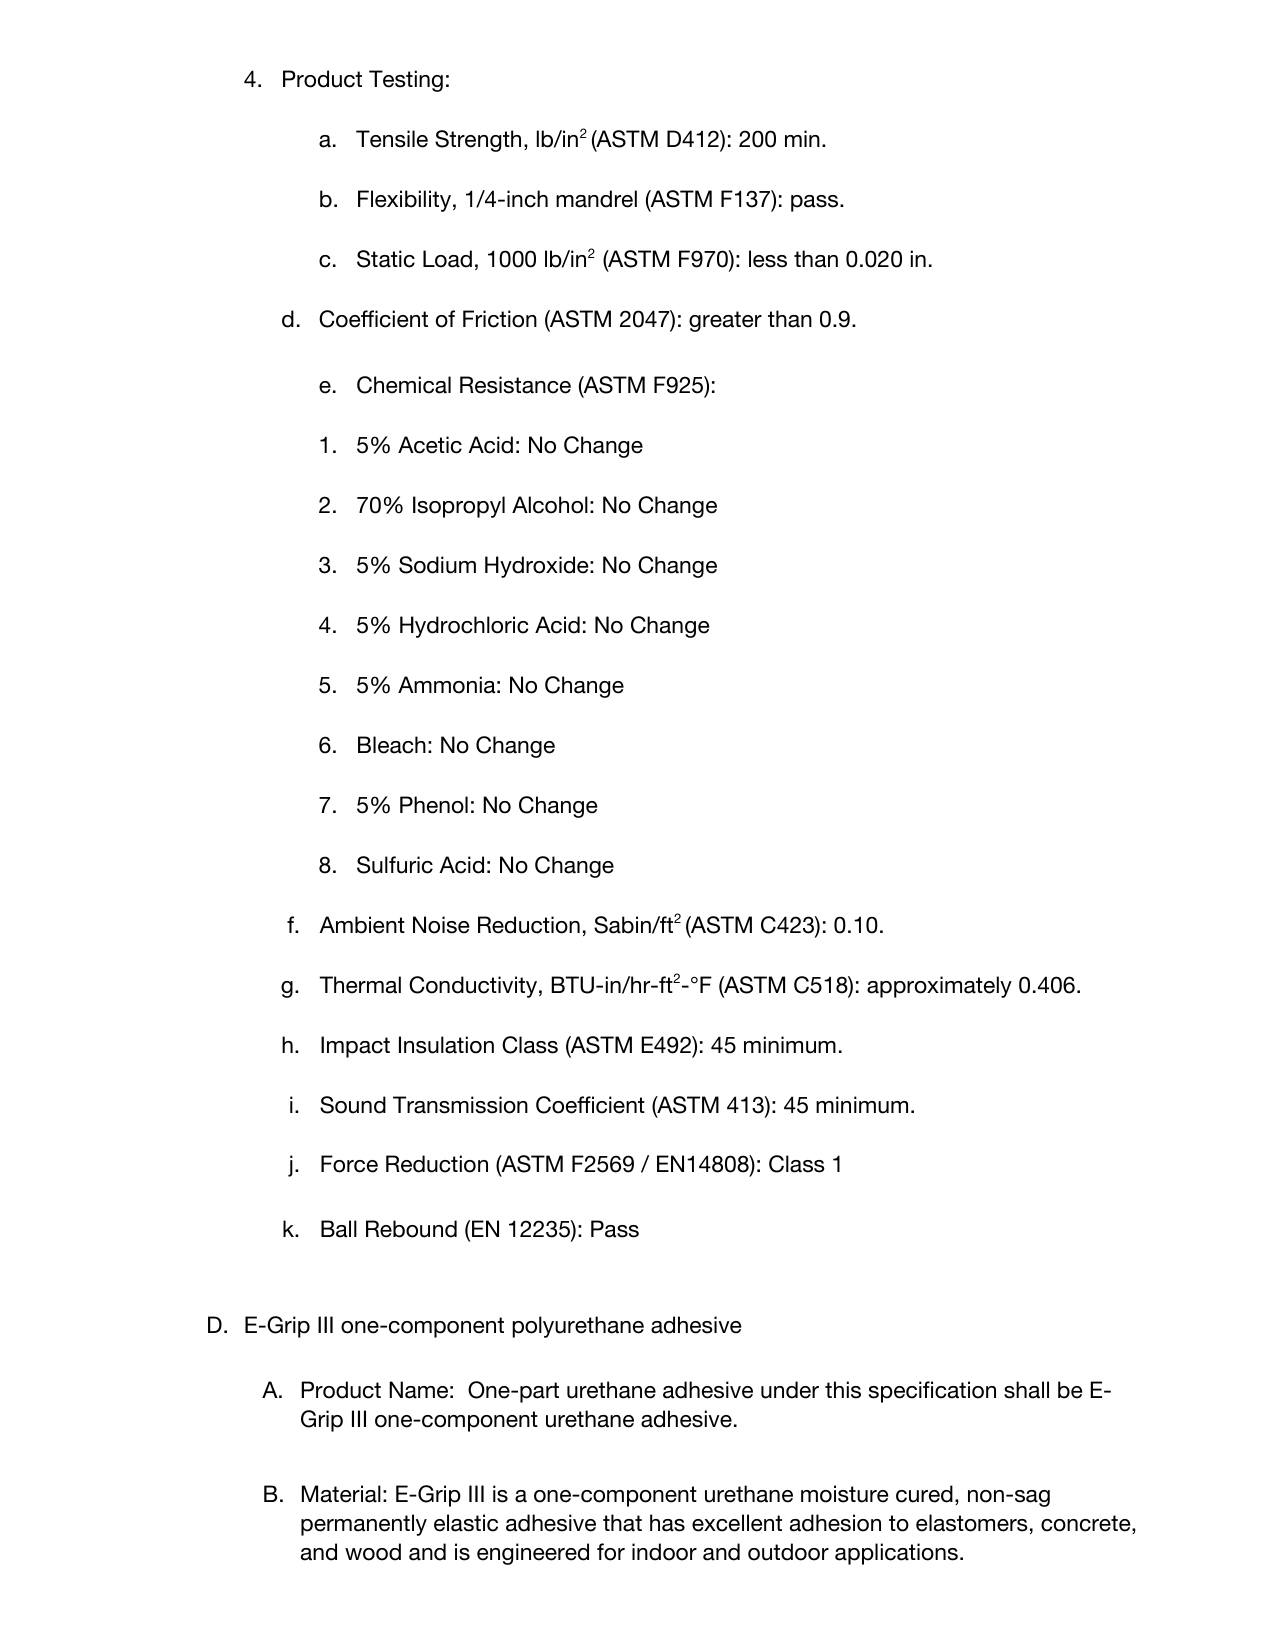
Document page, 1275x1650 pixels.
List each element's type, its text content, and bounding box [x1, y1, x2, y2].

list Sound Transmission Coefficient (ASTM 413): 45 minimum. [300, 1091, 1144, 1120]
list Ambient Noise Reduction, Sabin/ft2 (ASTM C423): 0.10. [300, 911, 1144, 940]
text D. E-Grip III one-component polyurethane adhesive [206, 1311, 1144, 1340]
list Force Reduction (ASTM F2569 / EN14808): Class 1 [300, 1150, 1144, 1214]
list Coefficient of Friction (ASTM 2047): greater than 0.9. [281, 306, 1144, 334]
list Impact Insulation Class (ASTM E492): 45 minimum. [300, 1031, 1144, 1060]
text a. Tensile Strength, lb/in2 (ASTM D412): 200 min. [150, 126, 1144, 154]
list Sulfuric Acid: No Change [187, 851, 1144, 880]
list 70% Isopropyl Alcohol: No Change [187, 491, 1144, 520]
text e. Chemical Resistance (ASTM F925): [150, 371, 1144, 400]
list Ball Rebound (EN 12235): Pass [300, 1215, 1144, 1309]
list 5% Phenol: No Change [187, 791, 1144, 820]
list Product Testing: [244, 66, 1144, 94]
list Bleach: No Change [187, 731, 1144, 760]
list Material: E-Grip III is a one-component urethane moisture cured, non-sag permanently elastic adhesive that has excellent adhesion to elastomers, concrete, and wood and is engineered for indoor and outdoor applications. [262, 1481, 1144, 1567]
list 5% Acetic Acid: No Change [187, 431, 1144, 460]
list Thermal Conductivity, BTU-in/hr-ft2-°F (ASTM C518): approximately 0.406. [300, 971, 1144, 1000]
text b. Flexibility, 1/4-inch mandrel (ASTM F137): pass. [150, 186, 1144, 214]
text c. Static Load, 1000 lb/in2 (ASTM F970): less than 0.020 in. [150, 246, 1144, 274]
list 5% Ammonia: No Change [187, 671, 1144, 700]
list 5% Sodium Hydroxide: No Change [187, 551, 1144, 580]
list Product Name: One-part urethane adhesive under this specification shall be E-Grip III one-component urethane adhesive. [262, 1376, 1144, 1434]
list 5% Hydrochloric Acid: No Change [187, 611, 1144, 640]
